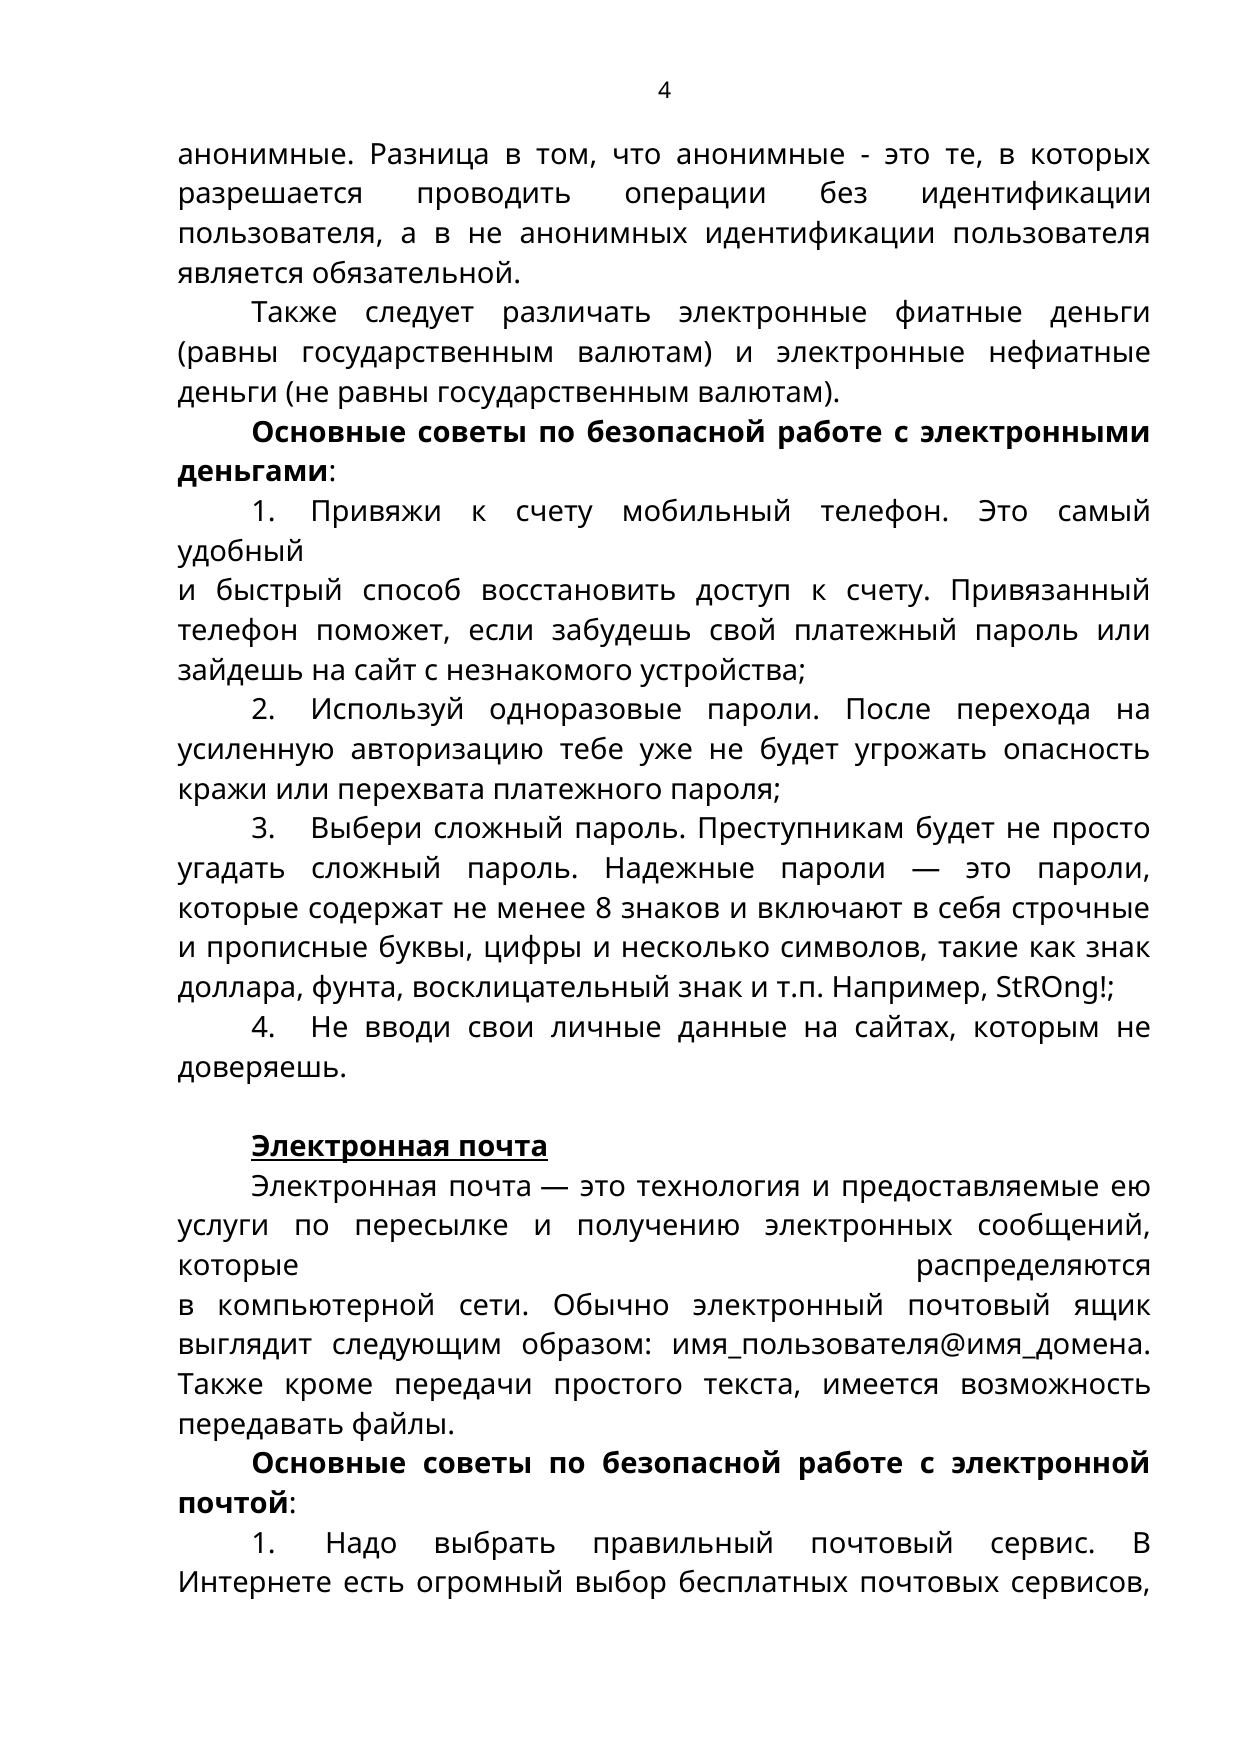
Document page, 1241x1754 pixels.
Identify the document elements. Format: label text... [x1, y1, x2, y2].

list Не вводи свои личные данные на сайтах, которым не доверяешь. [177, 1006, 1152, 1086]
text Основные советы по безопасной работе с электронными деньгами: [177, 411, 1152, 490]
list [177, 1522, 1152, 1601]
list Используй одноразовые пароли. После перехода на усиленную авторизацию тебе уже не будет угрожать опасность кражи или перехвата платежного пароля; [177, 689, 1152, 808]
text Также следует различать электронные фиатные деньги (равны государственным валютам) и электронные нефиатные деньги (не равны государственным валютам). [177, 292, 1152, 411]
list Привяжи к счету мобильный телефон. Это самый удобный и быстрый способ восстановить доступ к счету. Привязанный телефон поможет, если забудешь свой платежный пароль или зайдешь на сайт с незнакомого устройства; [177, 490, 1152, 689]
text Электронная почта [177, 1125, 1152, 1165]
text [177, 133, 1152, 292]
text Основные советы по безопасной работе с электронной почтой: [177, 1443, 1152, 1522]
text Электронная почта — это технология и предоставляемые ею услуги по пересылке и получению электронных сообщений, которые распределяются в компьютерной сети. Обычно электронный почтовый ящик выглядит следующим образом: имя_пользователя@имя_домена. Также кроме передачи простого текста, имеется возможность передавать файлы. [177, 1165, 1152, 1443]
list Выбери сложный пароль. Преступникам будет не просто угадать сложный пароль. Надежные пароли — это пароли, которые содержат не менее 8 знаков и включают в себя строчные и прописные буквы, цифры и несколько символов, такие как знак доллара, фунта, восклицательный знак и т.п. Например, StROng!; [177, 808, 1152, 1006]
